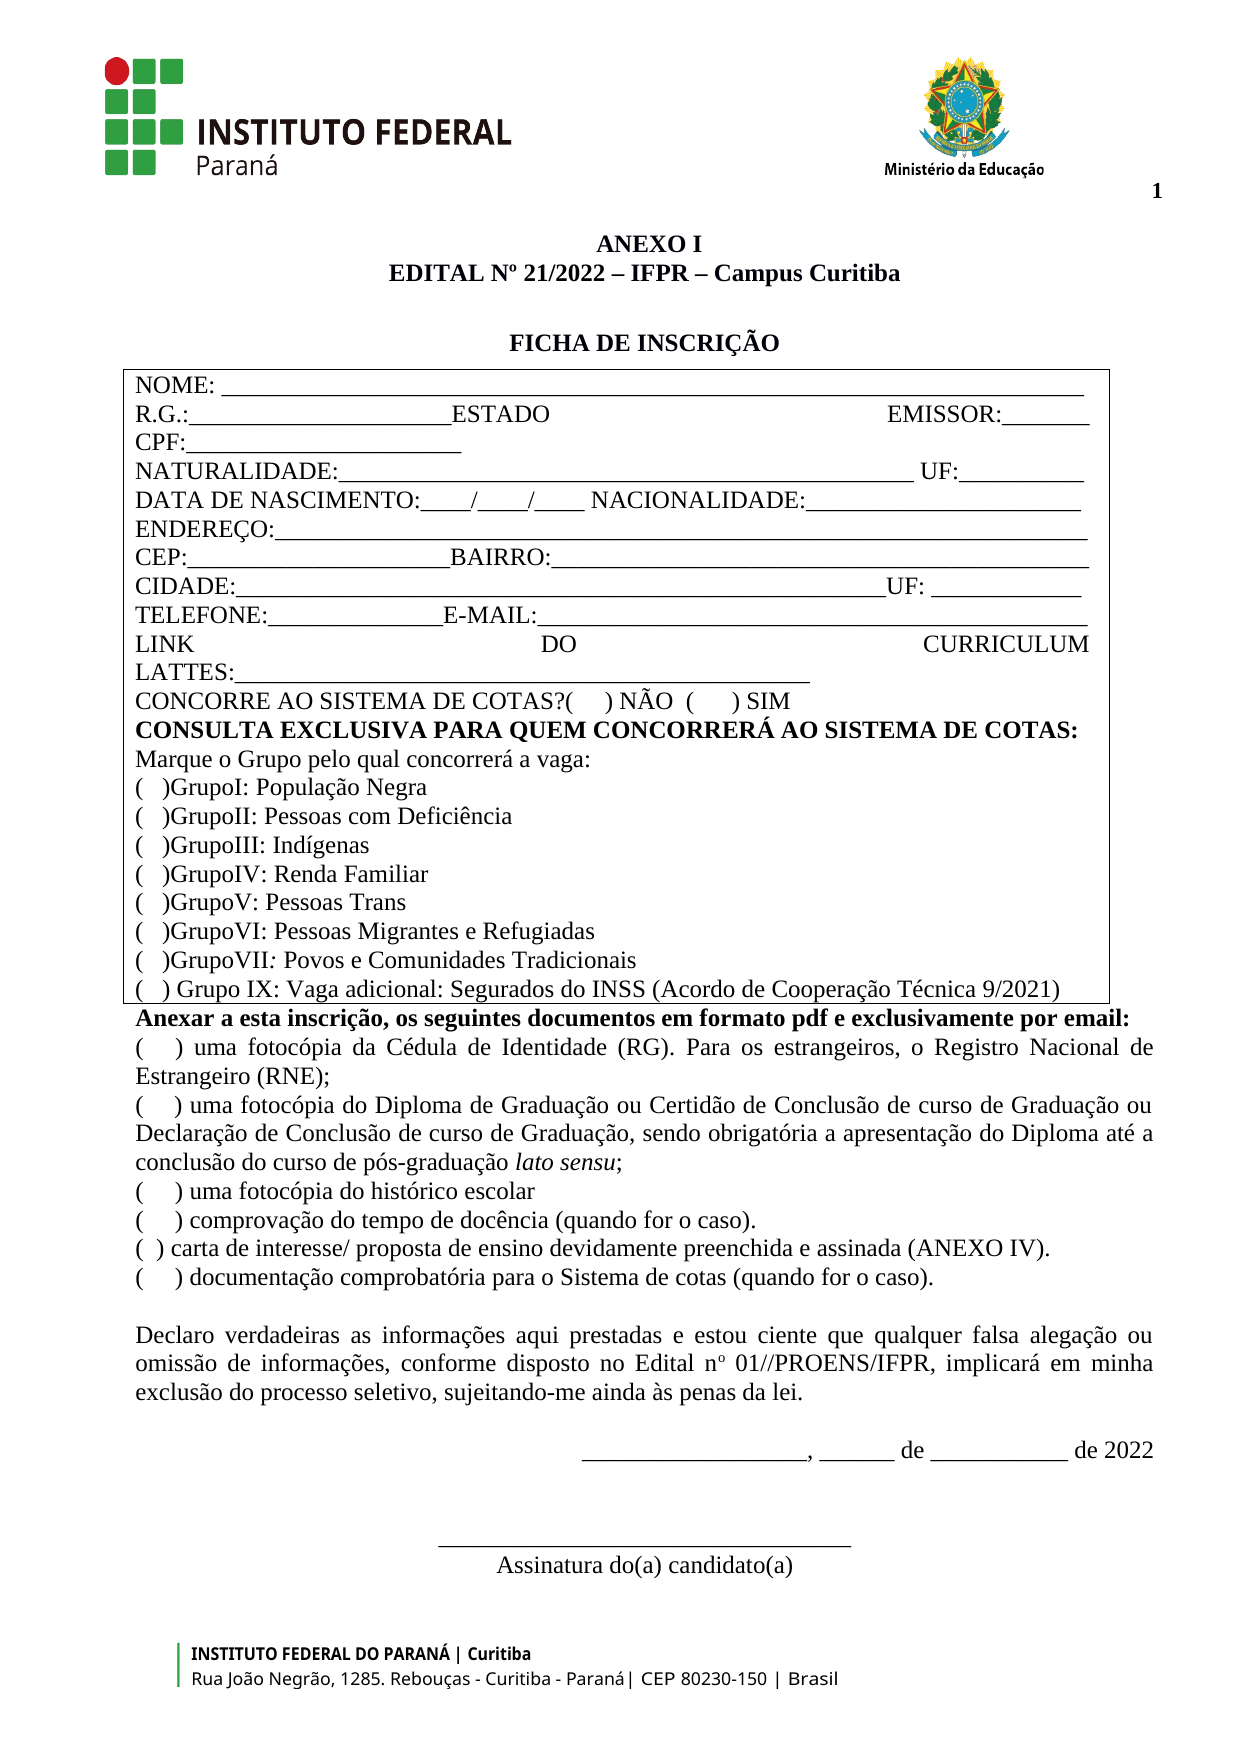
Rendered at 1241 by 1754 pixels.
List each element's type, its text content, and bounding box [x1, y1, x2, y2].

text EDITAL Nº 21/2022 – IFPR – Campus Curitiba [135, 258, 1154, 286]
text ( ) carta de interesse/ proposta de ensino devidamente preenchida e assinada (ANEXO IV). [135, 1233, 1154, 1262]
text Declaro verdadeiras as informações aqui prestadas e estou ciente que qualquer falsa alegação ou omissão de informações, conforme disposto no Edital no 01//PROENS/IFPR, implicará em minha exclusão do processo seletivo, sujeitando-me ainda às penas da lei. [135, 1320, 1154, 1406]
text ( ) uma fotocópia do histórico escolar [135, 1176, 1154, 1205]
table_header NOME: _____________________________________________________________________ R.G.:_____________________ESTADO EMISSOR:_______ CPF:______________________ NATURALIDADE:______________________________________________ UF:__________ DATA DE NASCIMENTO:____/____/____ NACIONALIDADE:______________________ ENDEREÇO:_________________________________________________________________CEP:_____________________BAIRRO:___________________________________________CIDADE:____________________________________________________UF: ____________ TELEFONE:______________E-MAIL:____________________________________________ LINK DO CURRICULUM LATTES:______________________________________________ CONCORRE AO SISTEMA DE COTAS?( ) NÃO ( ) SIM CONSULTA EXCLUSIVA PARA QUEM CONCORRERÁ AO SISTEMA DE COTAS: Marque o Grupo pelo qual concorrerá a vaga: ( )GrupoI: População Negra ( )GrupoII: Pessoas com Deficiência ( )GrupoIII: Indígenas ( )GrupoIV: Renda Familiar ( )GrupoV: Pessoas Trans ( )GrupoVI: Pessoas Migrantes e Refugiadas ( )GrupoVII: Povos e Comunidades Tradicionais ( ) Grupo IX: Vaga adicional: Segurados do INSS (Acordo de Cooperação Técnica 9/2021) [124, 370, 1109, 1002]
picture [147, 1617, 208, 1712]
text ( ) documentação comprobatória para o Sistema de cotas (quando for o caso). [135, 1262, 1154, 1291]
text FICHA DE INSCRIÇÃO [135, 328, 1154, 356]
text Assinatura do(a) candidato(a) [135, 1550, 1154, 1578]
text _________________________________ [135, 1521, 1154, 1550]
picture [104, 57, 1044, 179]
text __________________, ______ de ___________ de 2022 [135, 1435, 1154, 1463]
text ( ) uma fotocópia da Cédula de Identidade (RG). Para os estrangeiros, o Registro Nacional de Estrangeiro (RNE); [135, 1032, 1154, 1090]
text ( ) comprovação do tempo de docência (quando for o caso). [135, 1205, 1154, 1233]
text Anexar a esta inscrição, os seguintes documentos em formato pdf e exclusivamente por email: [135, 1003, 1154, 1032]
text ANEXO I [135, 229, 1163, 258]
text ( ) uma fotocópia do Diploma de Graduação ou Certidão de Conclusão de curso de Graduação ou Declaração de Conclusão de curso de Graduação, sendo obrigatória a apresentação do Diploma até a conclusão do curso de pós-graduação lato sensu; [135, 1090, 1154, 1176]
